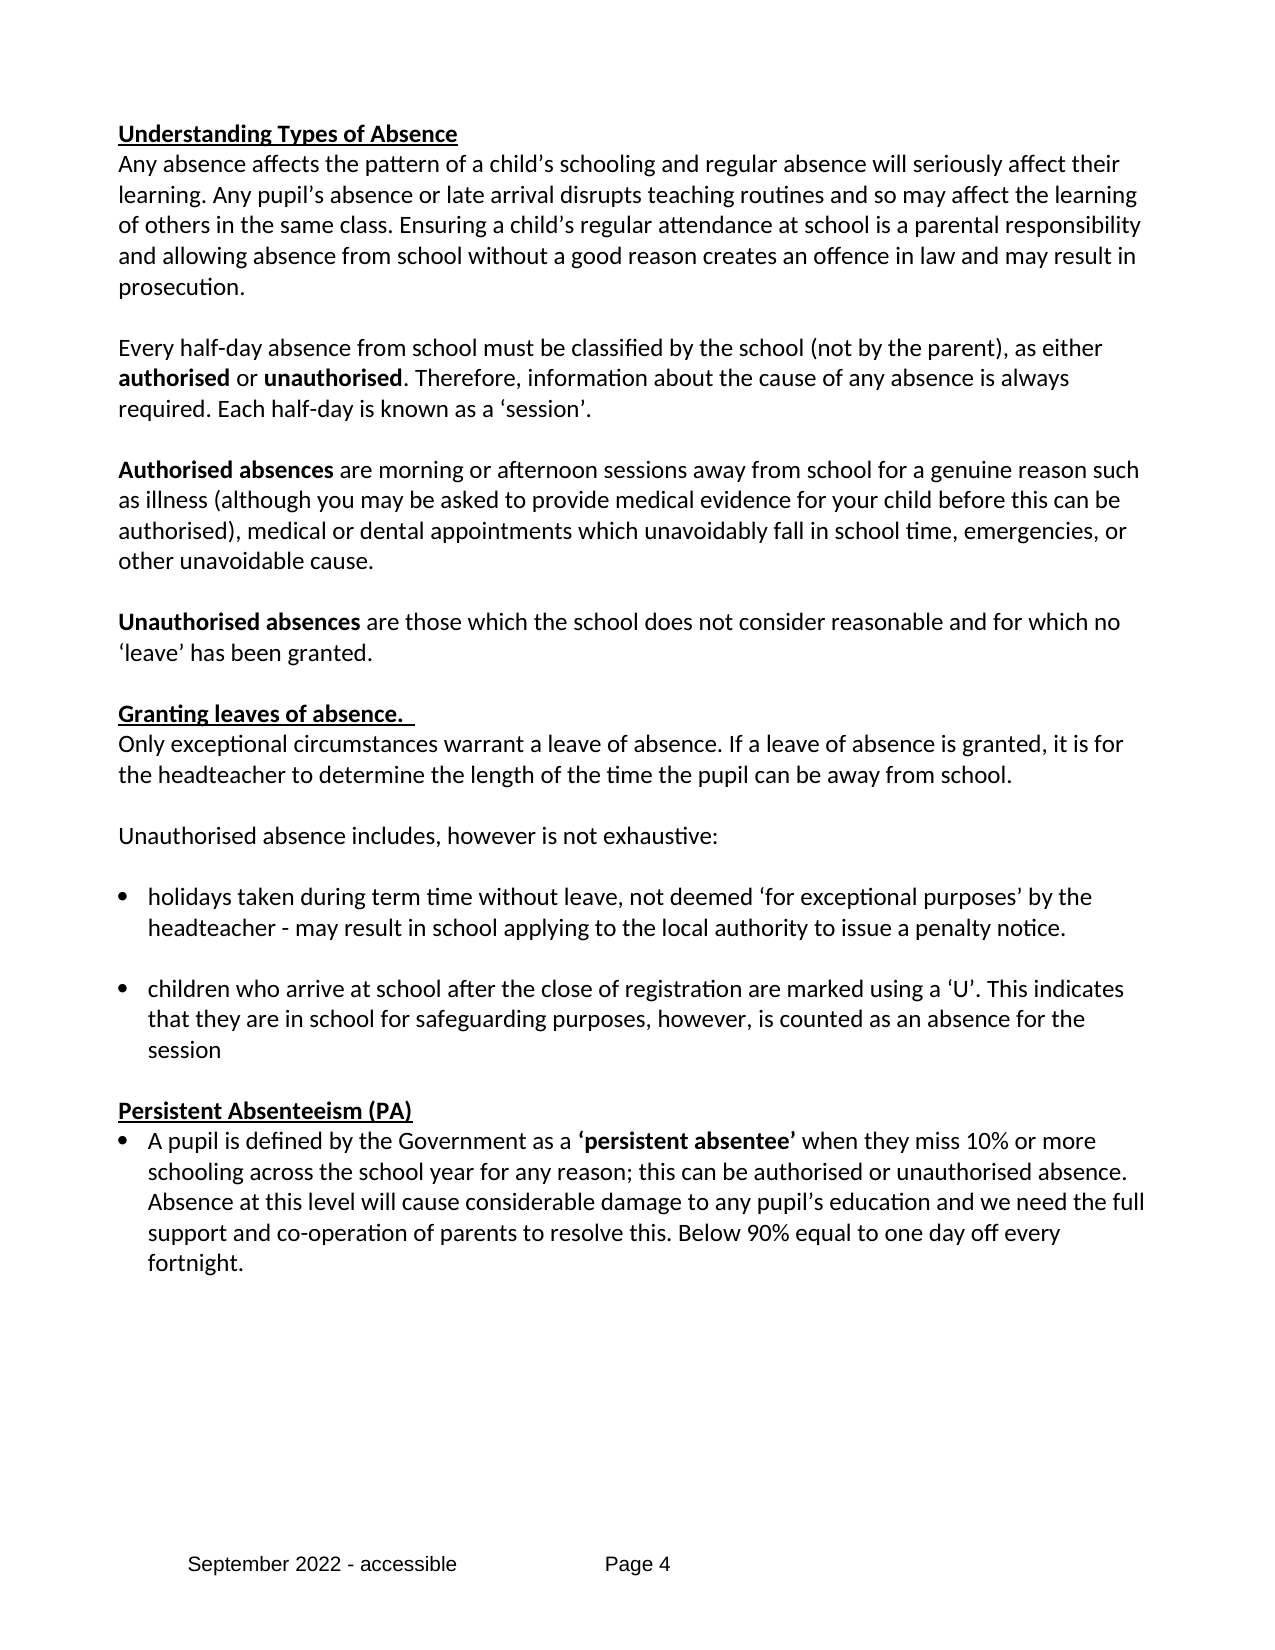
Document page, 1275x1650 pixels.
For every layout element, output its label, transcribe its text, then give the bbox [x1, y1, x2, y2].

text Every half-day absence from school must be classified by the school (not by the parent), as either authorised or unauthorised. Therefore, information about the cause of any absence is always required. Each half-day is known as a ‘session’. [118, 332, 1157, 423]
text Unauthorised absence includes, however is not exhaustive: [118, 820, 1157, 851]
list children who arrive at school after the close of registration are marked using a ‘U’. This indicates that they are in school for safeguarding purposes, however, is counted as an absence for the session [118, 973, 1157, 1064]
list holidays taken during term time without leave, not deemed ‘for exceptional purposes’ by the headteacher - may result in school applying to the local authority to issue a penalty notice. [118, 881, 1157, 942]
list A pupil is defined by the Government as a ‘persistent absentee’ when they miss 10% or more schooling across the school year for any reason; this can be authorised or unauthorised absence. Absence at this level will cause considerable damage to any pupil’s education and we need the full support and co-operation of parents to resolve this. Below 90% equal to one day off every fortnight. [118, 1125, 1157, 1278]
text Granting leaves of absence. [118, 698, 1157, 728]
text Unauthorised absences are those which the school does not consider reasonable and for which no ‘leave’ has been granted. [118, 606, 1157, 667]
text Any absence affects the pattern of a child’s schooling and regular absence will seriously affect their learning. Any pupil’s absence or late arrival disrupts teaching routines and so may affect the learning of others in the same class. Ensuring a child’s regular attendance at school is a parental responsibility and allowing absence from school without a good reason creates an offence in law and may result in prosecution. [118, 149, 1157, 301]
text Understanding Types of Absence [118, 118, 1157, 149]
text Persistent Absenteeism (PA) [118, 1095, 1157, 1125]
text Only exceptional circumstances warrant a leave of absence. If a leave of absence is granted, it is for the headteacher to determine the length of the time the pupil can be away from school. [118, 728, 1157, 789]
text Authorised absences are morning or afternoon sessions away from school for a genuine reason such as illness (although you may be asked to provide medical evidence for your child before this can be authorised), medical or dental appointments which unavoidably fall in school time, emergencies, or other unavoidable cause. [118, 454, 1157, 576]
